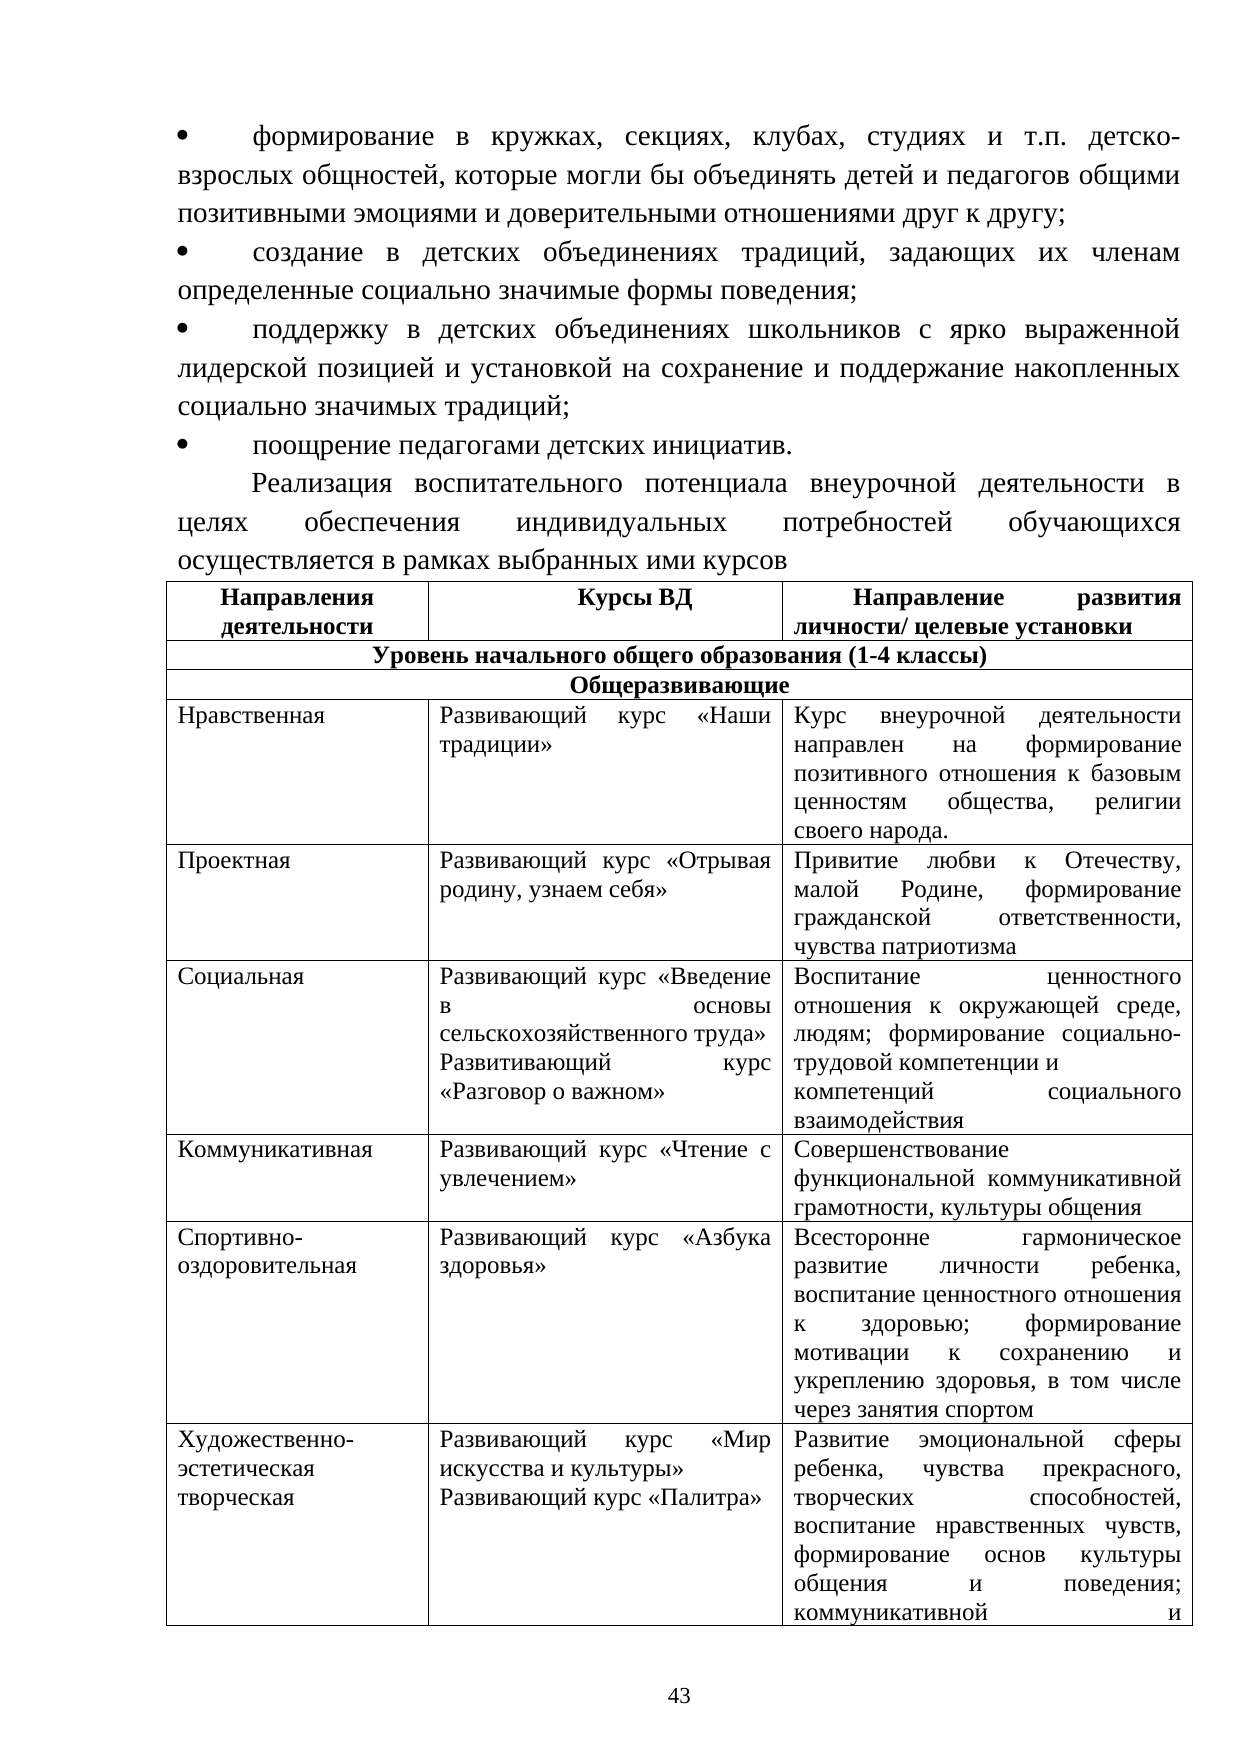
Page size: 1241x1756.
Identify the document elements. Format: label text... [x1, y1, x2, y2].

table_cell Коммуникативная [167, 1135, 428, 1221]
table_cell Общеразвивающие [167, 670, 1192, 699]
list поддержку в детских объединениях школьников с ярко выраженной лидерской позицией и установкой на сохранение и поддержание накопленных социально значимых традиций; [177, 311, 1181, 422]
table_cell Развивающий курс «Отрывая родину, узнаем себя» [429, 845, 782, 960]
list формирование в кружках, секциях, клубах, студиях и т.п. детско-взрослых общностей, которые могли бы объединять детей и педагогов общими позитивными эмоциями и доверительными отношениями друг к другу; [177, 118, 1181, 229]
table_cell Развивающий курс «Введение в основы сельскохозяйственного труда» Развитивающий курс «Разговор о важном» [429, 961, 782, 1133]
table_cell Курс внеурочной деятельности направлен на формирование позитивного отношения к базовым ценностям общества, религии своего народа. [783, 700, 1192, 844]
table_cell Совершенствование функциональной коммуникативной грамотности, культуры общения [783, 1135, 1192, 1221]
table_cell Спортивно-оздоровительная [167, 1222, 428, 1423]
table_cell Уровень начального общего образования (1-4 классы) [167, 641, 1192, 669]
table_cell Развивающий курс «Азбука здоровья» [429, 1222, 782, 1423]
text Реализация воспитательного потенциала внеурочной деятельности в целях обеспечения индивидуальных потребностей обучающихся осуществляется в рамках выбранных ими курсов [177, 465, 1181, 576]
table_cell Всесторонне гармоническое развитие личности ребенка, воспитание ценностного отношения к здоровью; формирование мотивации к сохранению и укреплению здоровья, в том числе через занятия спортом [783, 1222, 1192, 1423]
table_cell Проектная [167, 845, 428, 960]
table_cell Социальная [167, 961, 428, 1133]
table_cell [783, 1424, 1192, 1625]
table_header Курсы ВД [429, 582, 782, 639]
table_header Направления деятельности [167, 582, 428, 639]
table_cell Нравственная [167, 700, 428, 844]
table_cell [429, 1424, 782, 1625]
table_cell Развивающий курс «Наши традиции» [429, 700, 782, 844]
list создание в детских объединениях традиций, задающих их членам определенные социально значимые формы поведения; [177, 234, 1181, 306]
list поощрение педагогами детских инициатив. [177, 427, 1181, 460]
table_header Направление развития личности/ целевые установки [783, 582, 1192, 639]
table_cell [167, 1424, 428, 1625]
table_cell Привитие любви к Отечеству, малой Родине, формирование гражданской ответственности, чувства патриотизма [783, 845, 1192, 960]
table_cell Воспитание ценностного отношения к окружающей среде, людям; формирование социально-трудовой компетенции и компетенций социального взаимодействия [783, 961, 1192, 1133]
table_cell Развивающий курс «Чтение с увлечением» [429, 1135, 782, 1221]
